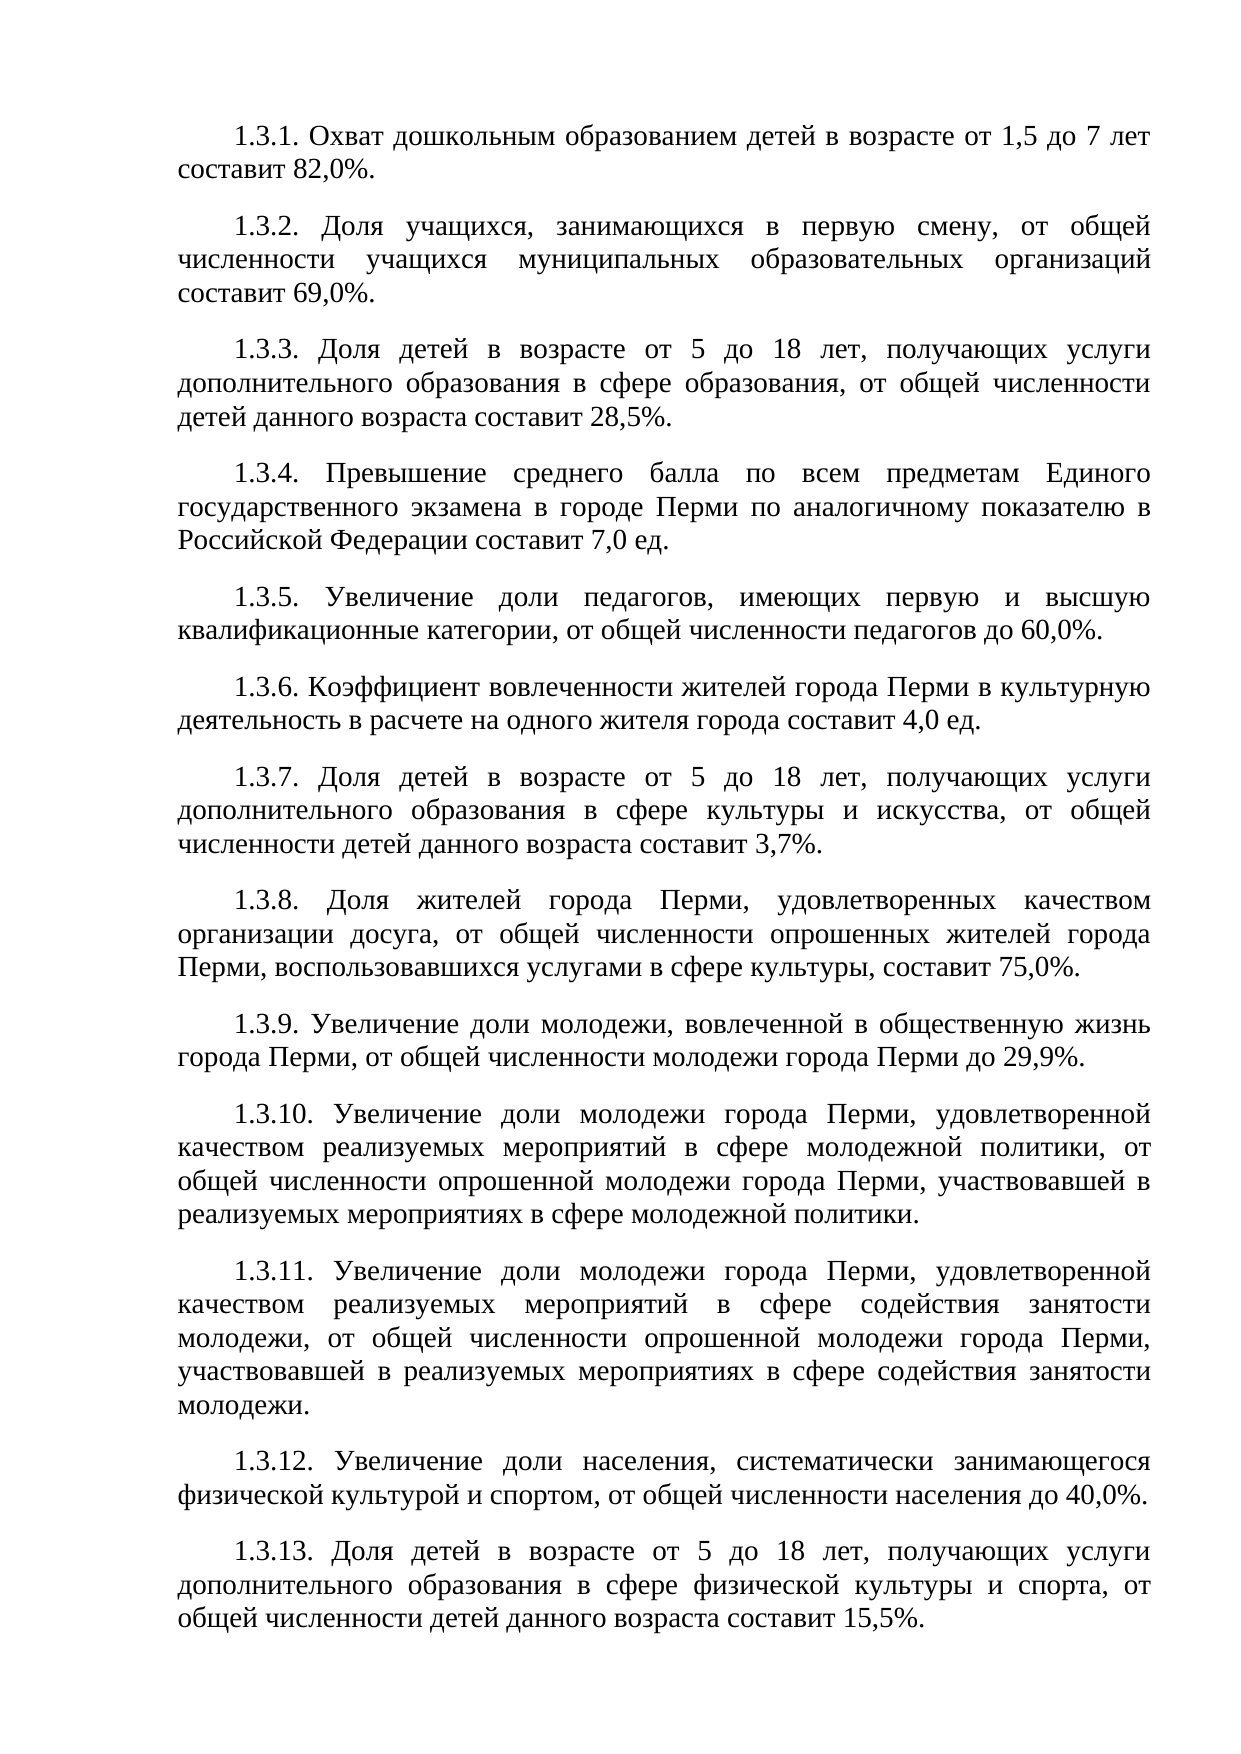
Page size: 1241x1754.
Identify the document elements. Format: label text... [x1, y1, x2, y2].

text 1.3.11. Увеличение доли молодежи города Перми, удовлетворенной качеством реализуемых мероприятий в сфере содействия занятости молодежи, от общей численности опрошенной молодежи города Перми, участвовавшей в реализуемых мероприятиях в сфере содействия занятости молодежи. [177, 1253, 1152, 1421]
text 1.3.10. Увеличение доли молодежи города Перми, удовлетворенной качеством реализуемых мероприятий в сфере молодежной политики, от общей численности опрошенной молодежи города Перми, участвовавшей в реализуемых мероприятиях в сфере молодежной политики. [177, 1096, 1152, 1230]
text 1.3.8. Доля жителей города Перми, удовлетворенных качеством организации досуга, от общей численности опрошенных жителей города Перми, воспользовавшихся услугами в сфере культуры, составит 75,0%. [177, 882, 1152, 983]
text 1.3.5. Увеличение доли педагогов, имеющих первую и высшую квалификационные категории, от общей численности педагогов до 60,0%. [177, 579, 1152, 646]
text 1.3.4. Превышение среднего балла по всем предметам Единого государственного экзамена в городе Перми по аналогичному показателю в Российской Федерации составит 7,0 ед. [177, 455, 1152, 556]
text 1.3.6. Коэффициент вовлеченности жителей города Перми в культурную деятельность в расчете на одного жителя города составит 4,0 ед. [177, 669, 1152, 736]
text 1.3.3. Доля детей в возрасте от 5 до 18 лет, получающих услуги дополнительного образования в сфере образования, от общей численности детей данного возраста составит 28,5%. [177, 332, 1152, 432]
text 1.3.2. Доля учащихся, занимающихся в первую смену, от общей численности учащихся муниципальных образовательных организаций составит 69,0%. [177, 208, 1152, 309]
text 1.3.1. Охват дошкольным образованием детей в возрасте от 1,5 до 7 лет составит 82,0%. [177, 118, 1152, 185]
text 1.3.7. Доля детей в возрасте от 5 до 18 лет, получающих услуги дополнительного образования в сфере культуры и искусства, от общей численности детей данного возраста составит 3,7%. [177, 759, 1152, 859]
text 1.3.9. Увеличение доли молодежи, вовлеченной в общественную жизнь города Перми, от общей численности молодежи города Перми до 29,9%. [177, 1006, 1152, 1073]
text 1.3.12. Увеличение доли населения, систематически занимающегося физической культурой и спортом, от общей численности населения до 40,0%. [177, 1443, 1152, 1511]
text 1.3.13. Доля детей в возрасте от 5 до 18 лет, получающих услуги дополнительного образования в сфере физической культуры и спорта, от общей численности детей данного возраста составит 15,5%. [177, 1533, 1152, 1634]
